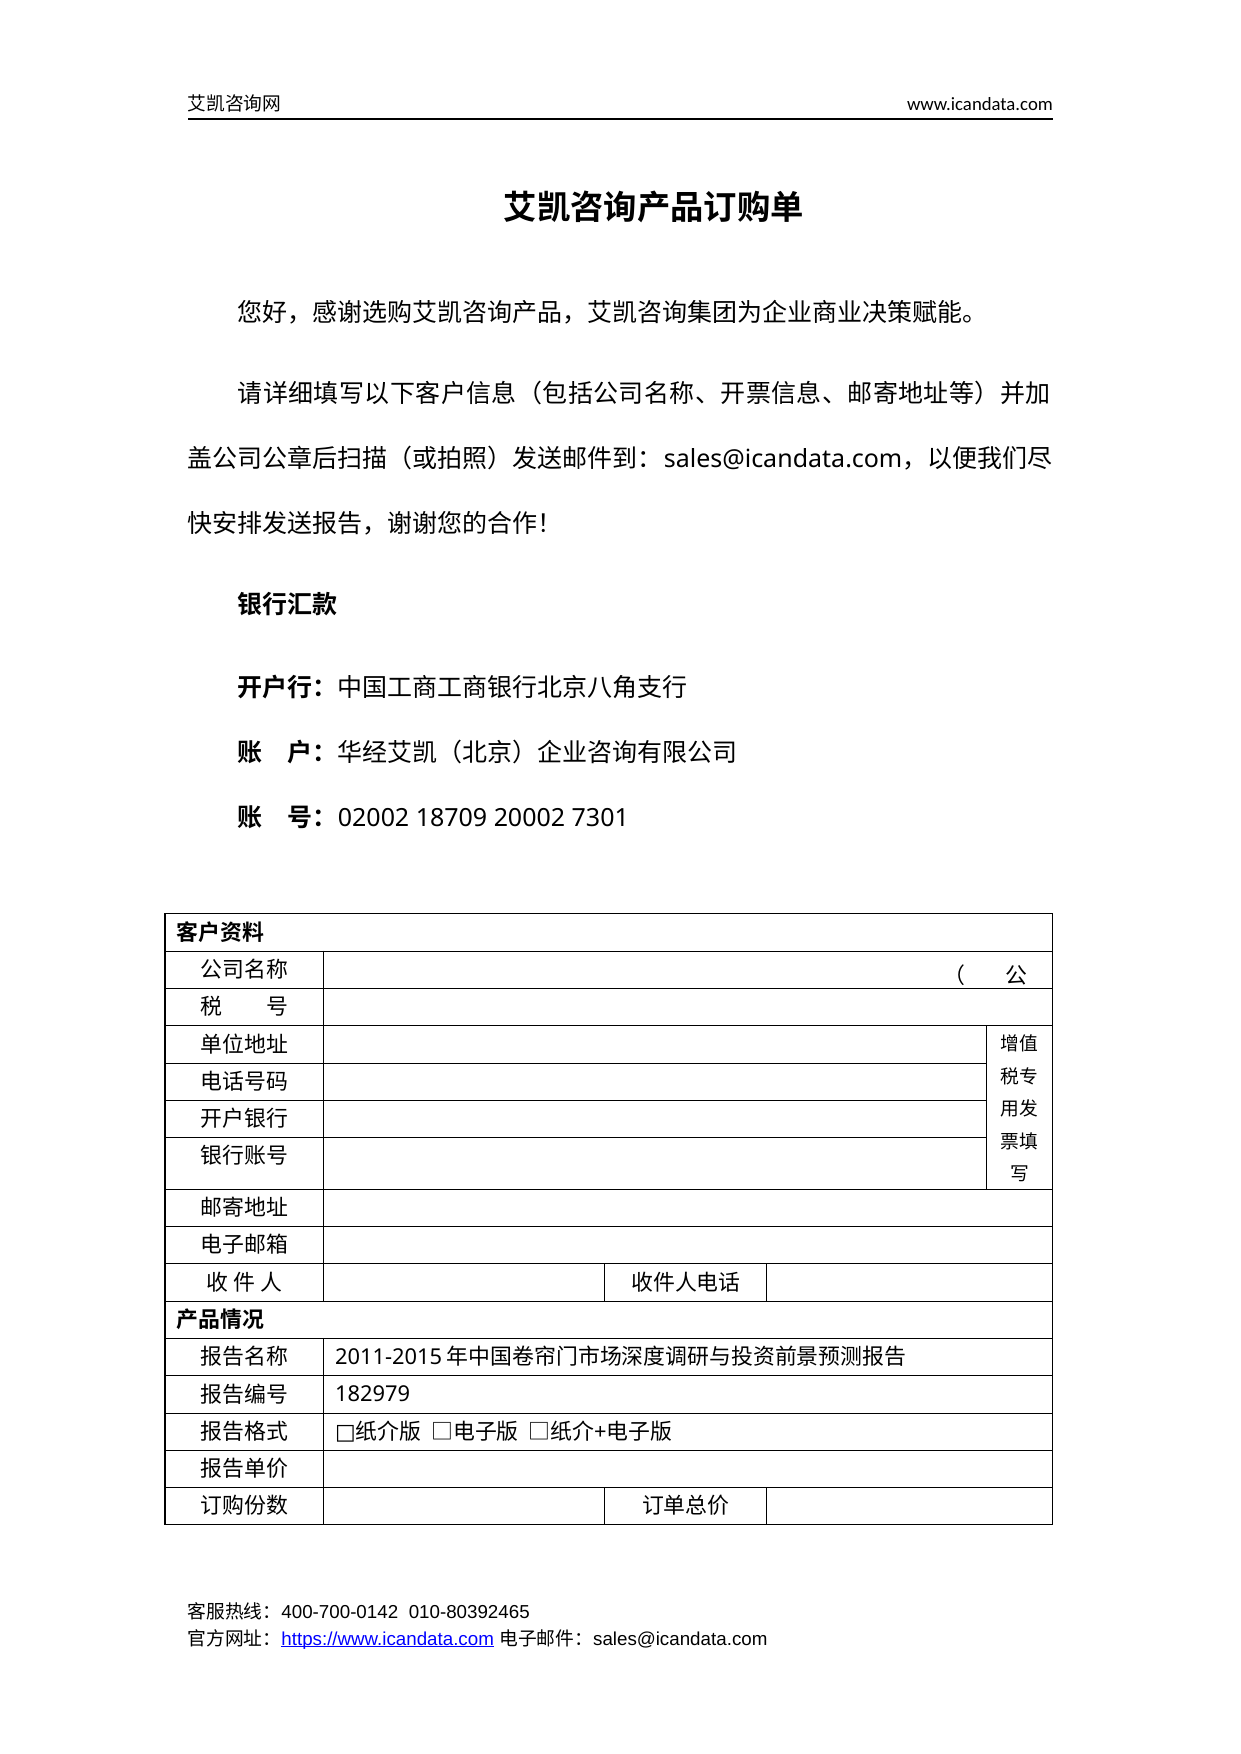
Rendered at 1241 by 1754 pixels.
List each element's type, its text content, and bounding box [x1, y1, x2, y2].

table_cell [767, 1488, 1052, 1524]
table_cell 收件人电话 [605, 1264, 766, 1301]
table_cell 邮寄地址 [166, 1190, 323, 1226]
table_cell 182979 [324, 1376, 1052, 1412]
text 账 户：华经艾凯（北京）企业咨询有限公司 [187, 718, 1053, 783]
table_cell 电子邮箱 [166, 1227, 323, 1263]
table_cell 产品情况 [166, 1302, 1052, 1338]
table_cell [767, 1264, 1052, 1301]
table_cell 订购份数 [166, 1488, 323, 1524]
table_cell [324, 1264, 604, 1301]
table_cell 电话号码 [166, 1064, 323, 1100]
table_cell 税 号 [166, 989, 323, 1025]
table_cell 报告单价 [166, 1451, 323, 1487]
table_cell 开户银行 [166, 1101, 323, 1137]
table_cell 报告名称 [166, 1339, 323, 1375]
table_header 客户资料 [166, 914, 1052, 951]
table_cell 报告格式 [166, 1414, 323, 1450]
table_cell [324, 1101, 986, 1137]
table_cell [324, 1138, 986, 1189]
text 银行汇款 [187, 570, 1053, 635]
table_cell [324, 1488, 604, 1524]
text 账 号：02002 18709 20002 7301 [187, 783, 1053, 848]
table_cell 银行账号 [166, 1138, 323, 1189]
table_cell □纸介版 □电子版 □纸介+电子版 [324, 1414, 1052, 1450]
table_cell [324, 1026, 986, 1062]
table_cell [324, 1451, 1052, 1487]
table_cell [324, 1227, 1052, 1263]
table_cell 订单总价 [605, 1488, 766, 1524]
table_cell 单位地址 [166, 1026, 323, 1062]
table_cell [324, 952, 1052, 988]
text 请详细填写以下客户信息（包括公司名称、开票信息、邮寄地址等）并加盖公司公章后扫描（或拍照）发送邮件到：sales@icandata.com，以便我们尽快安排发送报告，谢谢您的合作！ [187, 359, 1053, 554]
text 开户行：中国工商工商银行北京八角支行 [187, 653, 1053, 718]
table_cell 报告编号 [166, 1376, 323, 1412]
table_cell 收 件 人 [166, 1264, 323, 1301]
table_cell 增值税专用发票填写 [987, 1026, 1052, 1189]
table_cell [324, 1064, 986, 1100]
table_cell 2011-2015年中国卷帘门市场深度调研与投资前景预测报告 [324, 1339, 1052, 1375]
table_cell [324, 1190, 1052, 1226]
table_cell [324, 989, 1052, 1025]
table_cell 公司名称 [166, 952, 323, 988]
text 艾凯咨询产品订购单 [187, 172, 1053, 237]
text 您好，感谢选购艾凯咨询产品，艾凯咨询集团为企业商业决策赋能。 [187, 278, 1053, 343]
